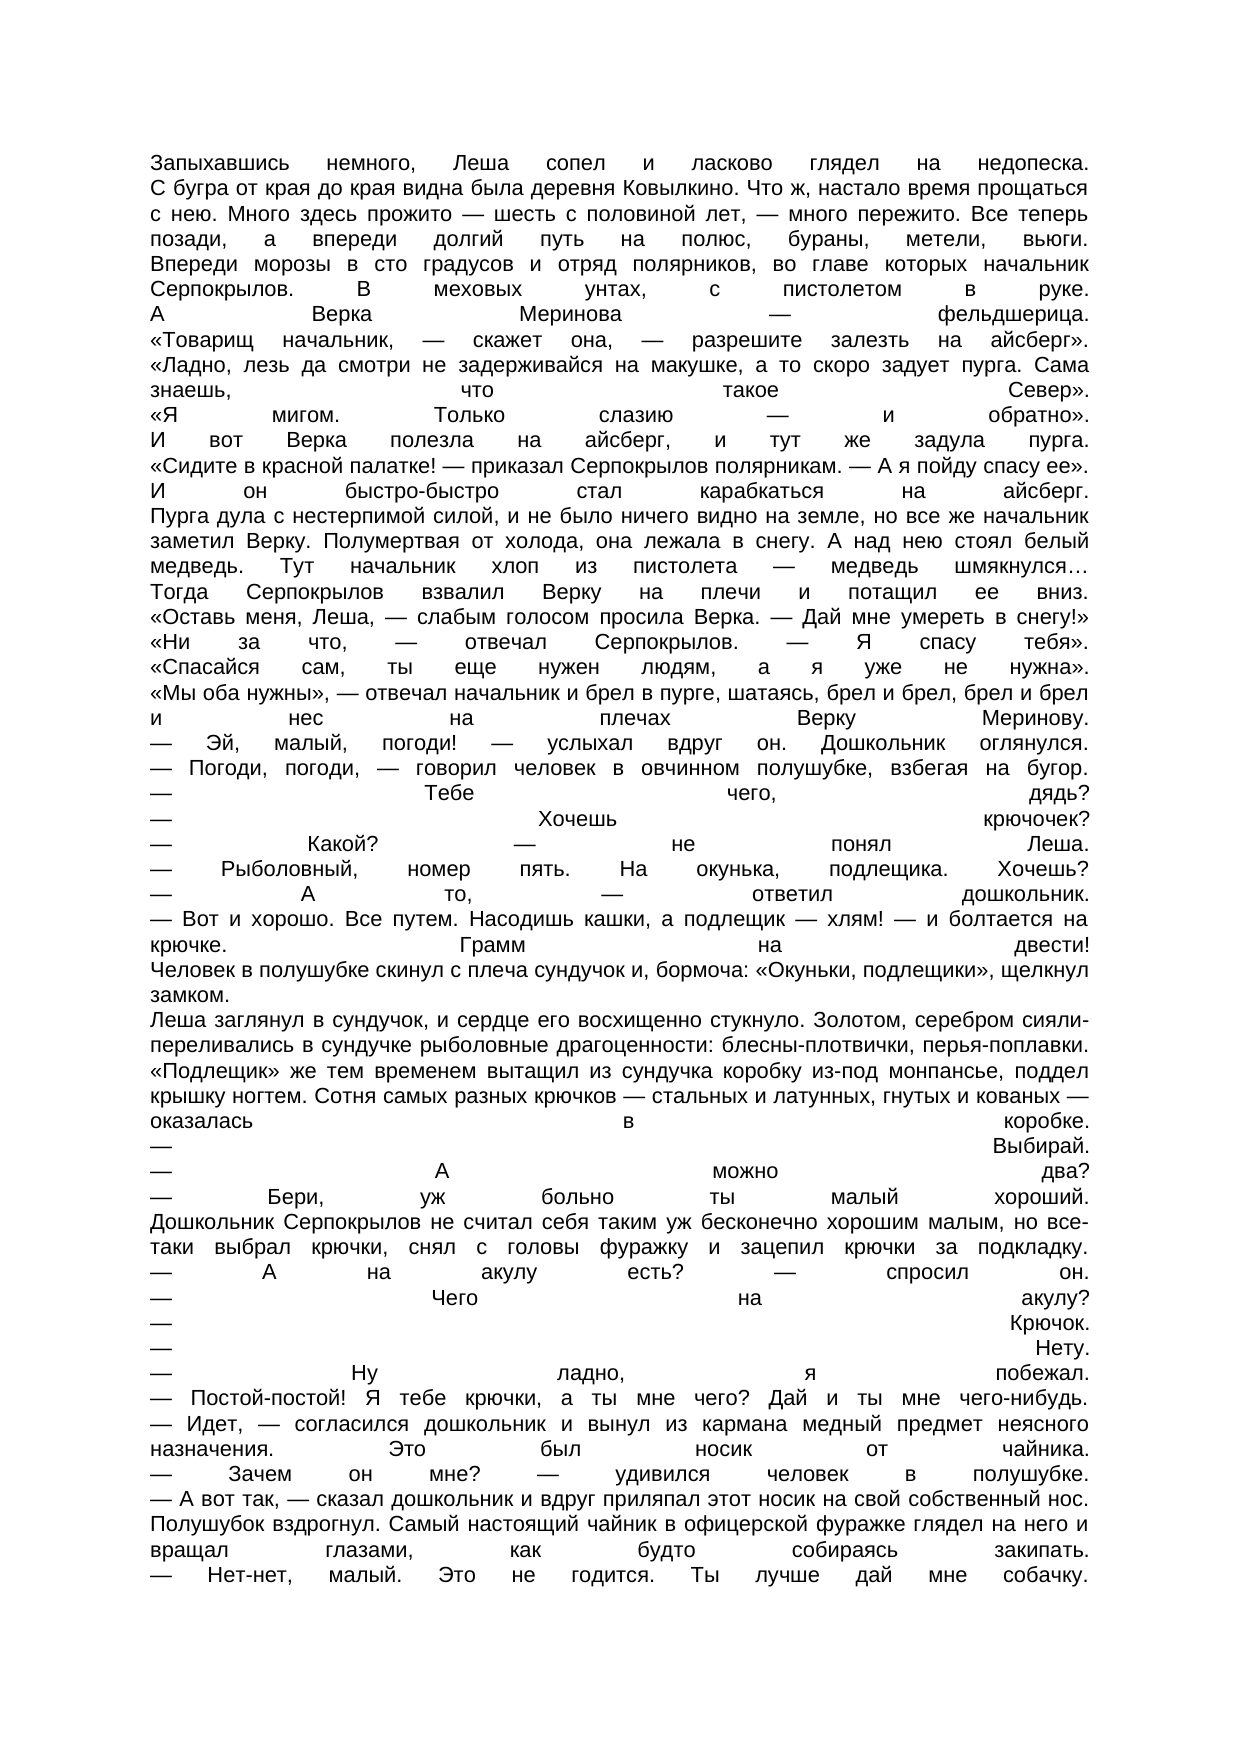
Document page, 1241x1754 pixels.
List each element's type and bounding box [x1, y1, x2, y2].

text [150, 150, 1090, 1587]
